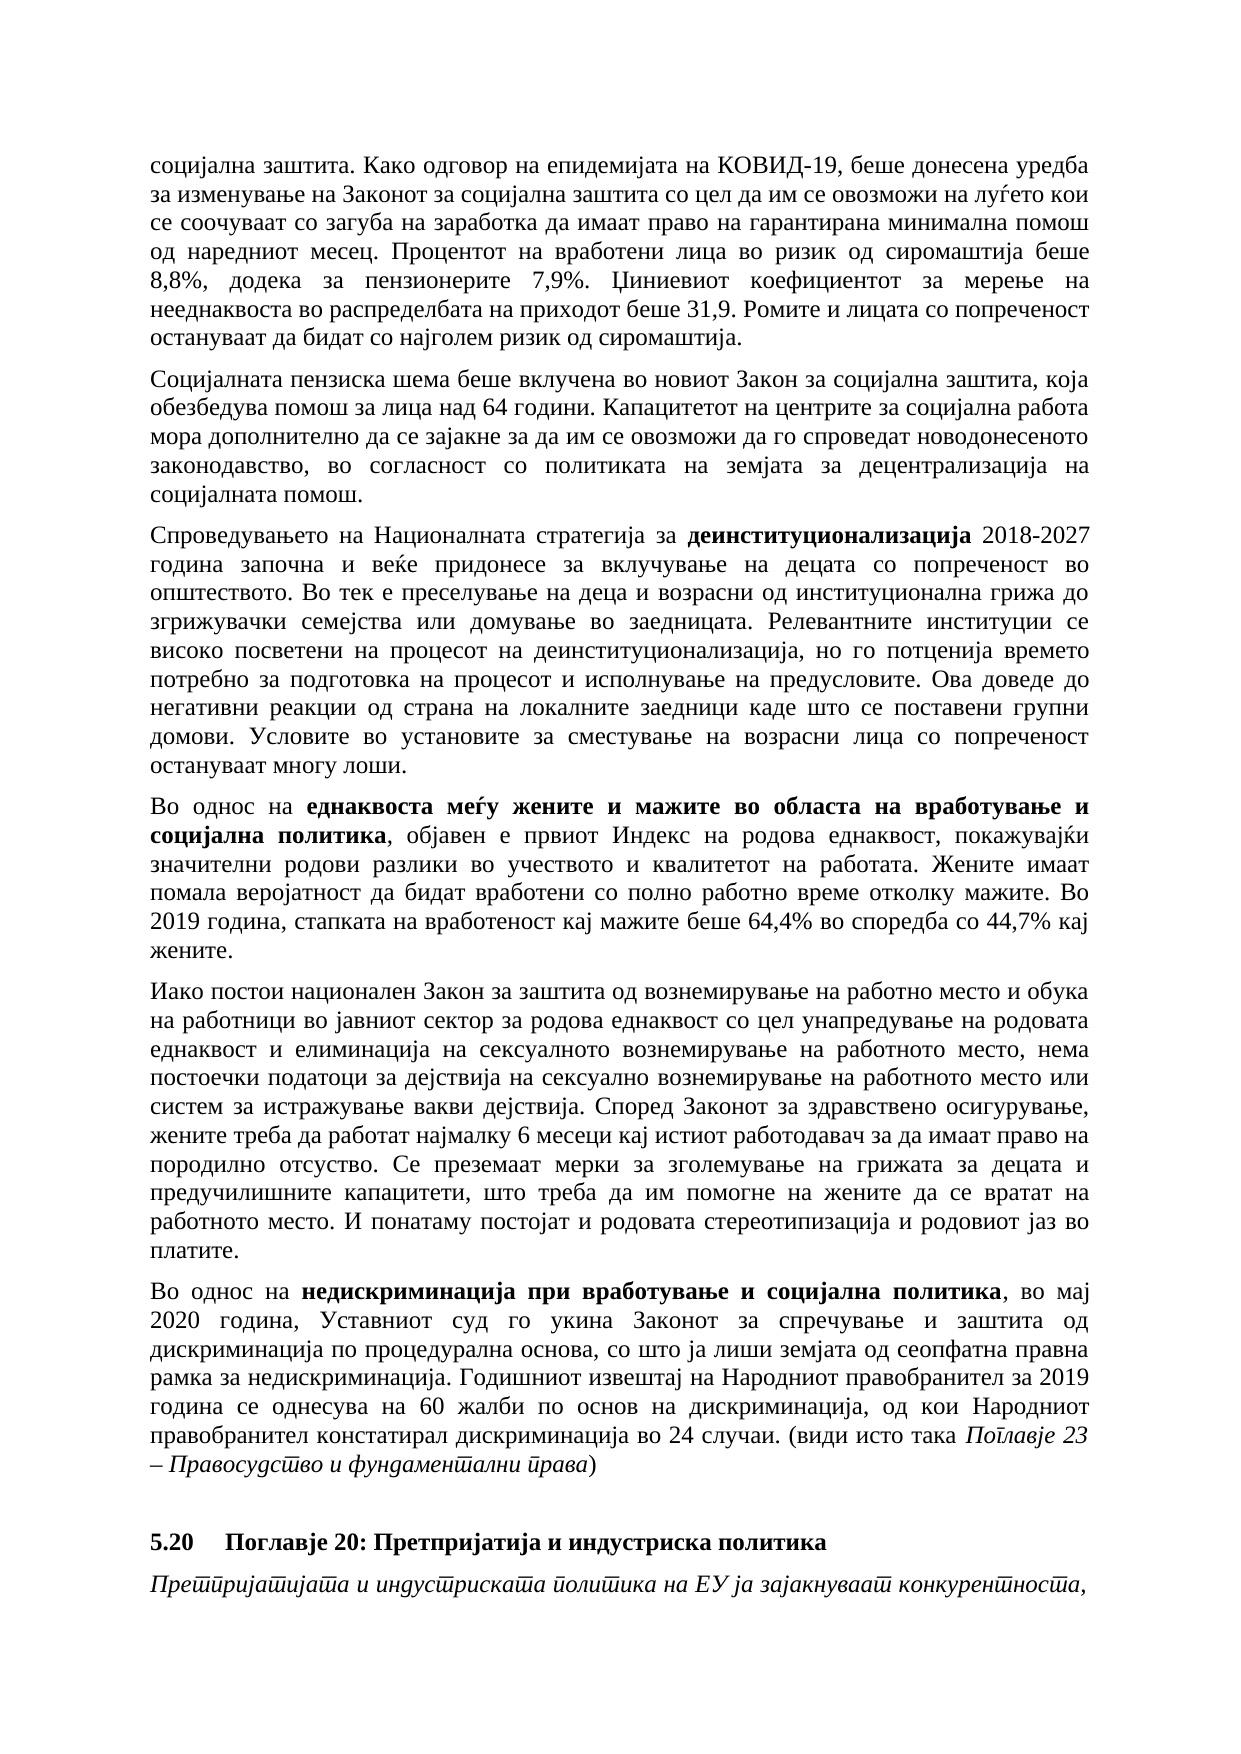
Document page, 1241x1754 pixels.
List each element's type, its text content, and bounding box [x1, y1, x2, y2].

text Социјалната пензиска шема беше вклучена во новиот Закон за социјална заштита, која обезбедува помош за лица над 64 години. Капацитетот на центрите за социјална работа мора дополнително да се зајакне за да им се овозможи да го спроведат новодонесеното законодавство, во согласност со политиката на земјата за децентрализација на социјалната помош. [150, 364, 1090, 507]
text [150, 150, 1090, 351]
text Во однос на еднаквоста меѓу жените и мажите во областа на вработување и социјална политика, објавен е првиот Индекс на родова еднаквост, покажувајќи значителни родови разлики во учеството и квалитетот на работата. Жените имаат помала веројатност да бидат вработени со полно работно време отколку мажите. Во 2019 година, стапката на вработеност кај мажите беше 64,4% во споредба со 44,7% кај жените. [150, 791, 1090, 964]
text Спроведувањето на Националната стратегија за деинституционализација 2018-2027 година започна и веќе придонесе за вклучување на децата со попреченост во општеството. Во тек е преселување на деца и возрасни од институционална грижа до згрижувачки семејства или домување во заедницата. Релевантните институции се високо посветени на процесот на деинституционализација, но го потценија времето потребно за подготовка на процесот и исполнување на предусловите. Ова доведе до негативни реакции од страна на локалните заедници каде што се поставени групни домови. Условите во установите за сместување на возрасни лица со попреченост остануваат многу лоши. [150, 520, 1090, 779]
text Во однос на недискриминација при вработување и социјална политика, во мај 2020 година, Уставниот суд го укина Законот за спречување и заштита од дискриминација по процедурална основа, со што ја лиши земјата од сеопфатна правна рамка за недискриминација. Годишниот извештај на Народниот правобранител за 2019 година се однесува на 60 жалби по основ на дискриминација, од кои Народниот правобранител констатирал дискриминација во 24 случаи. (види исто така Поглавје 23 – Правосудство и фундаментални права) [150, 1276, 1090, 1477]
text Иако постои национален Закон за заштита од вознемирување на работно место и обука на работници во јавниот сектор за родова еднаквост со цел унапредување на родовата еднаквост и елиминација на сексуалното вознемирување на работното место, нема постоечки податоци за дејствија на сексуално вознемирување на работното место или систем за истражување вакви дејствија. Според Законот за здравствено осигурување, жените треба да работат најмалку 6 месеци кај истиот работодавач за да имаат право на породилно отсуство. Се преземаат мерки за зголемување на грижата за децата и предучилишните капацитети, што треба да им помогне на жените да се вратат на работното место. И понатаму постојат и родовата стереотипизација и родовиот јаз во платите. [150, 976, 1090, 1264]
subtitle 5.20 Поглавје 20: Претпријатија и индустриска политика [150, 1527, 1090, 1556]
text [150, 1569, 1090, 1597]
